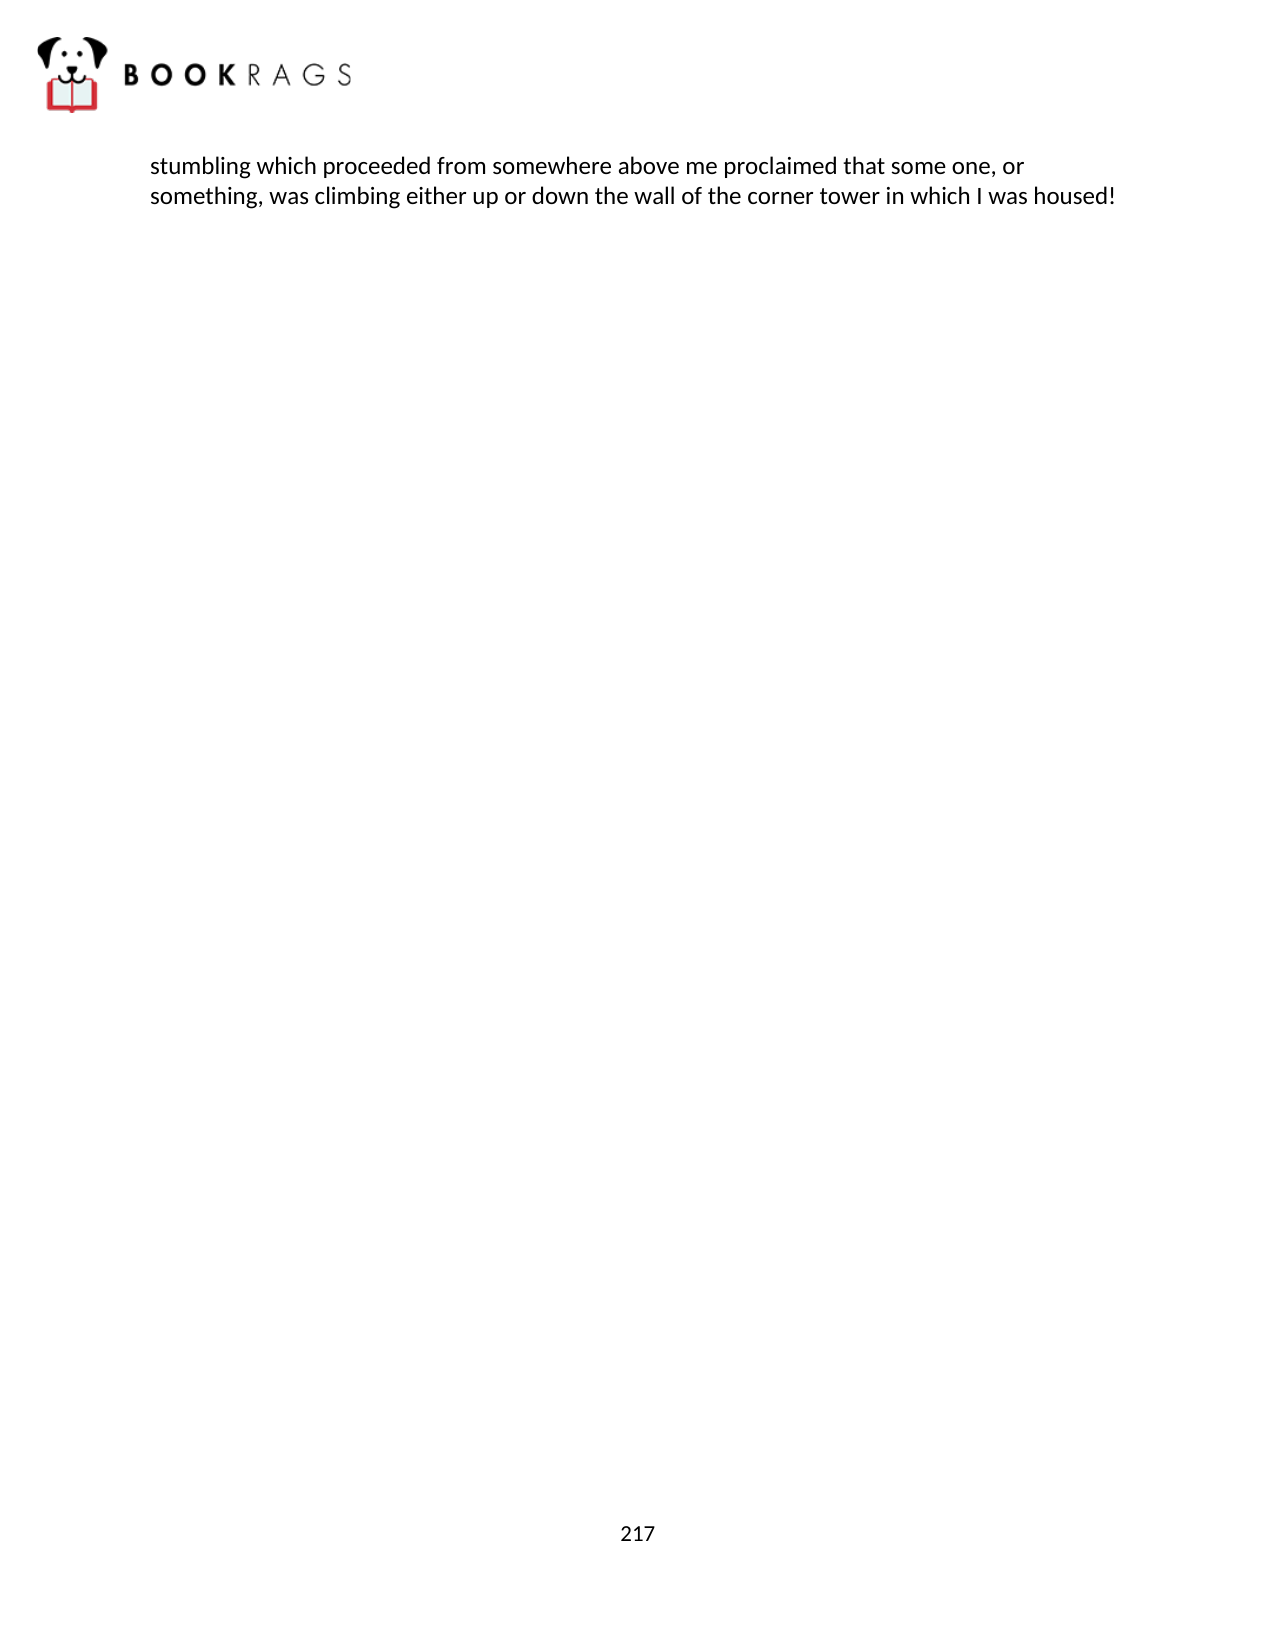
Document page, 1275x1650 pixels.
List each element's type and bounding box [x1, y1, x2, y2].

picture [37, 37, 351, 113]
text [150, 150, 1125, 211]
